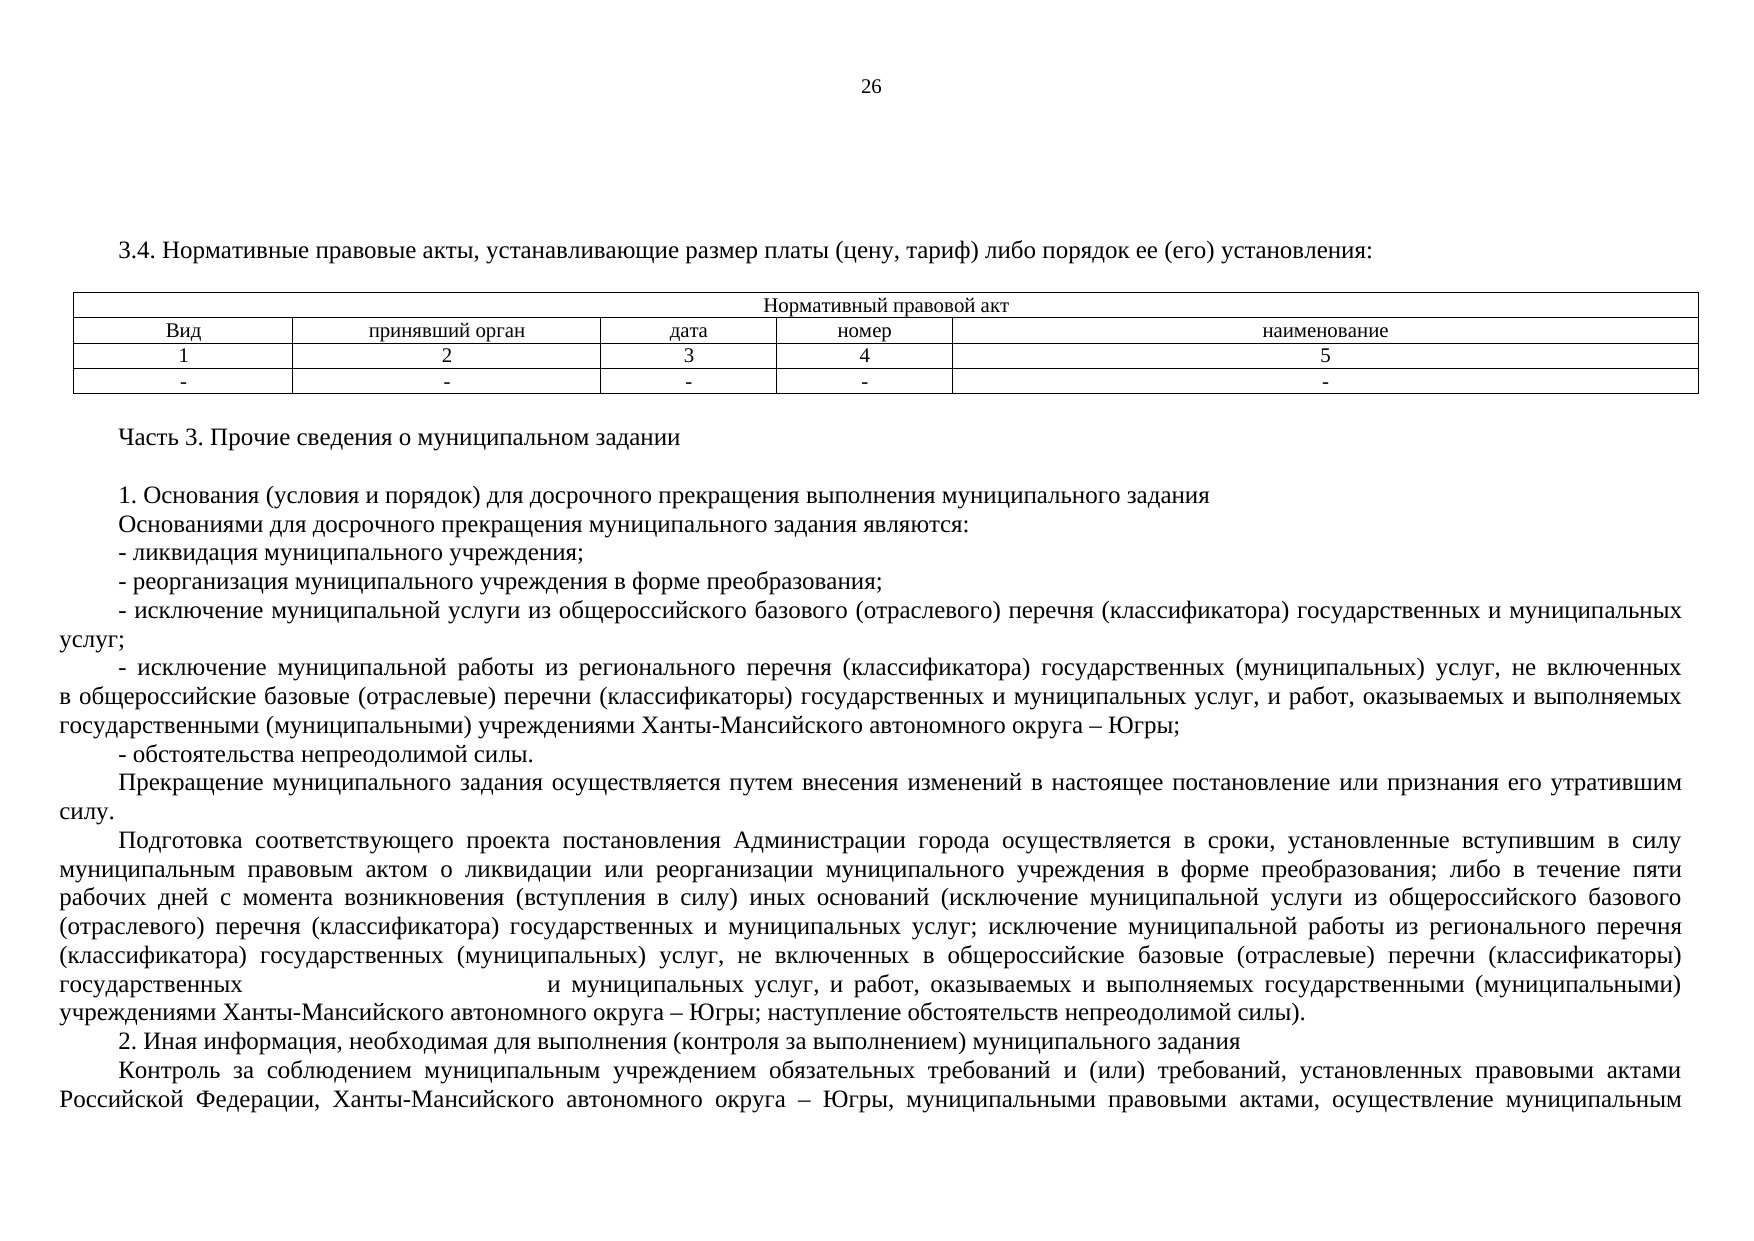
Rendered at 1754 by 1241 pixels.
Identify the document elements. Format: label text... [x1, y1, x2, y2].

table_cell Вид [74, 318, 292, 342]
table_header Нормативный правовой акт [74, 293, 1698, 317]
table_cell - [74, 369, 292, 393]
text - обстоятельства непреодолимой силы. [59, 739, 1683, 767]
text - исключение муниципальной услуги из общероссийского базового (отраслевого) перечня (классификатора) государственных и муниципальных услуг; [59, 595, 1683, 652]
table_cell - [777, 369, 952, 393]
table_cell дата [601, 318, 776, 342]
table_cell - [601, 369, 776, 393]
text Прекращение муниципального задания осуществляется путем внесения изменений в настоящее постановление или признания его утратившим силу. [59, 767, 1683, 825]
text Подготовка соответствующего проекта постановления Администрации города осуществляется в сроки, установленные вступившим в силу муниципальным правовым актом о ликвидации или реорганизации муниципального учреждения в форме преобразования; либо в течение пяти рабочих дней с момента возникновения (вступления в силу) иных оснований (исключение муниципальной услуги из общероссийского базового (отраслевого) перечня (классификатора) государственных и муниципальных услуг; исключение муниципальной работы из регионального перечня (классификатора) государственных (муниципальных) услуг, не включенных в общероссийские базовые (отраслевые) перечни (классификаторы) государственных и муниципальных услуг, и работ, оказываемых и выполняемых государственными (муниципальными) учреждениями Ханты-Мансийского автономного округа – Югры; наступление обстоятельств непреодолимой силы). [59, 825, 1683, 1026]
table_cell номер [777, 318, 952, 342]
text 2. Иная информация, необходимая для выполнения (контроля за выполнением) муниципального задания [59, 1026, 1683, 1055]
table_cell 5 [953, 344, 1698, 367]
table_cell - [293, 369, 600, 393]
text Часть 3. Прочие сведения о муниципальном задании [59, 422, 1683, 451]
text - реорганизация муниципального учреждения в форме преобразования; [59, 566, 1683, 595]
text 3.4. Нормативные правовые акты, устанавливающие размер платы (цену, тариф) либо порядок ее (его) установления: [59, 235, 1683, 263]
text 1. Основания (условия и порядок) для досрочного прекращения выполнения муниципального задания [59, 480, 1683, 509]
table_cell наименование [953, 318, 1698, 342]
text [59, 1055, 1683, 1112]
text Основаниями для досрочного прекращения муниципального задания являются: [59, 509, 1683, 537]
table_cell - [953, 369, 1698, 393]
text - ликвидация муниципального учреждения; [59, 537, 1683, 566]
table_cell 3 [601, 344, 776, 367]
text - исключение муниципальной работы из регионального перечня (классификатора) государственных (муниципальных) услуг, не включенных в общероссийские базовые (отраслевые) перечни (классификаторы) государственных и муниципальных услуг, и работ, оказываемых и выполняемых государственными (муниципальными) учреждениями Ханты-Мансийского автономного округа – Югры; [59, 652, 1683, 739]
table_cell 2 [293, 344, 600, 367]
table_cell 4 [777, 344, 952, 367]
table_cell принявший орган [293, 318, 600, 342]
table_cell 1 [74, 344, 292, 367]
